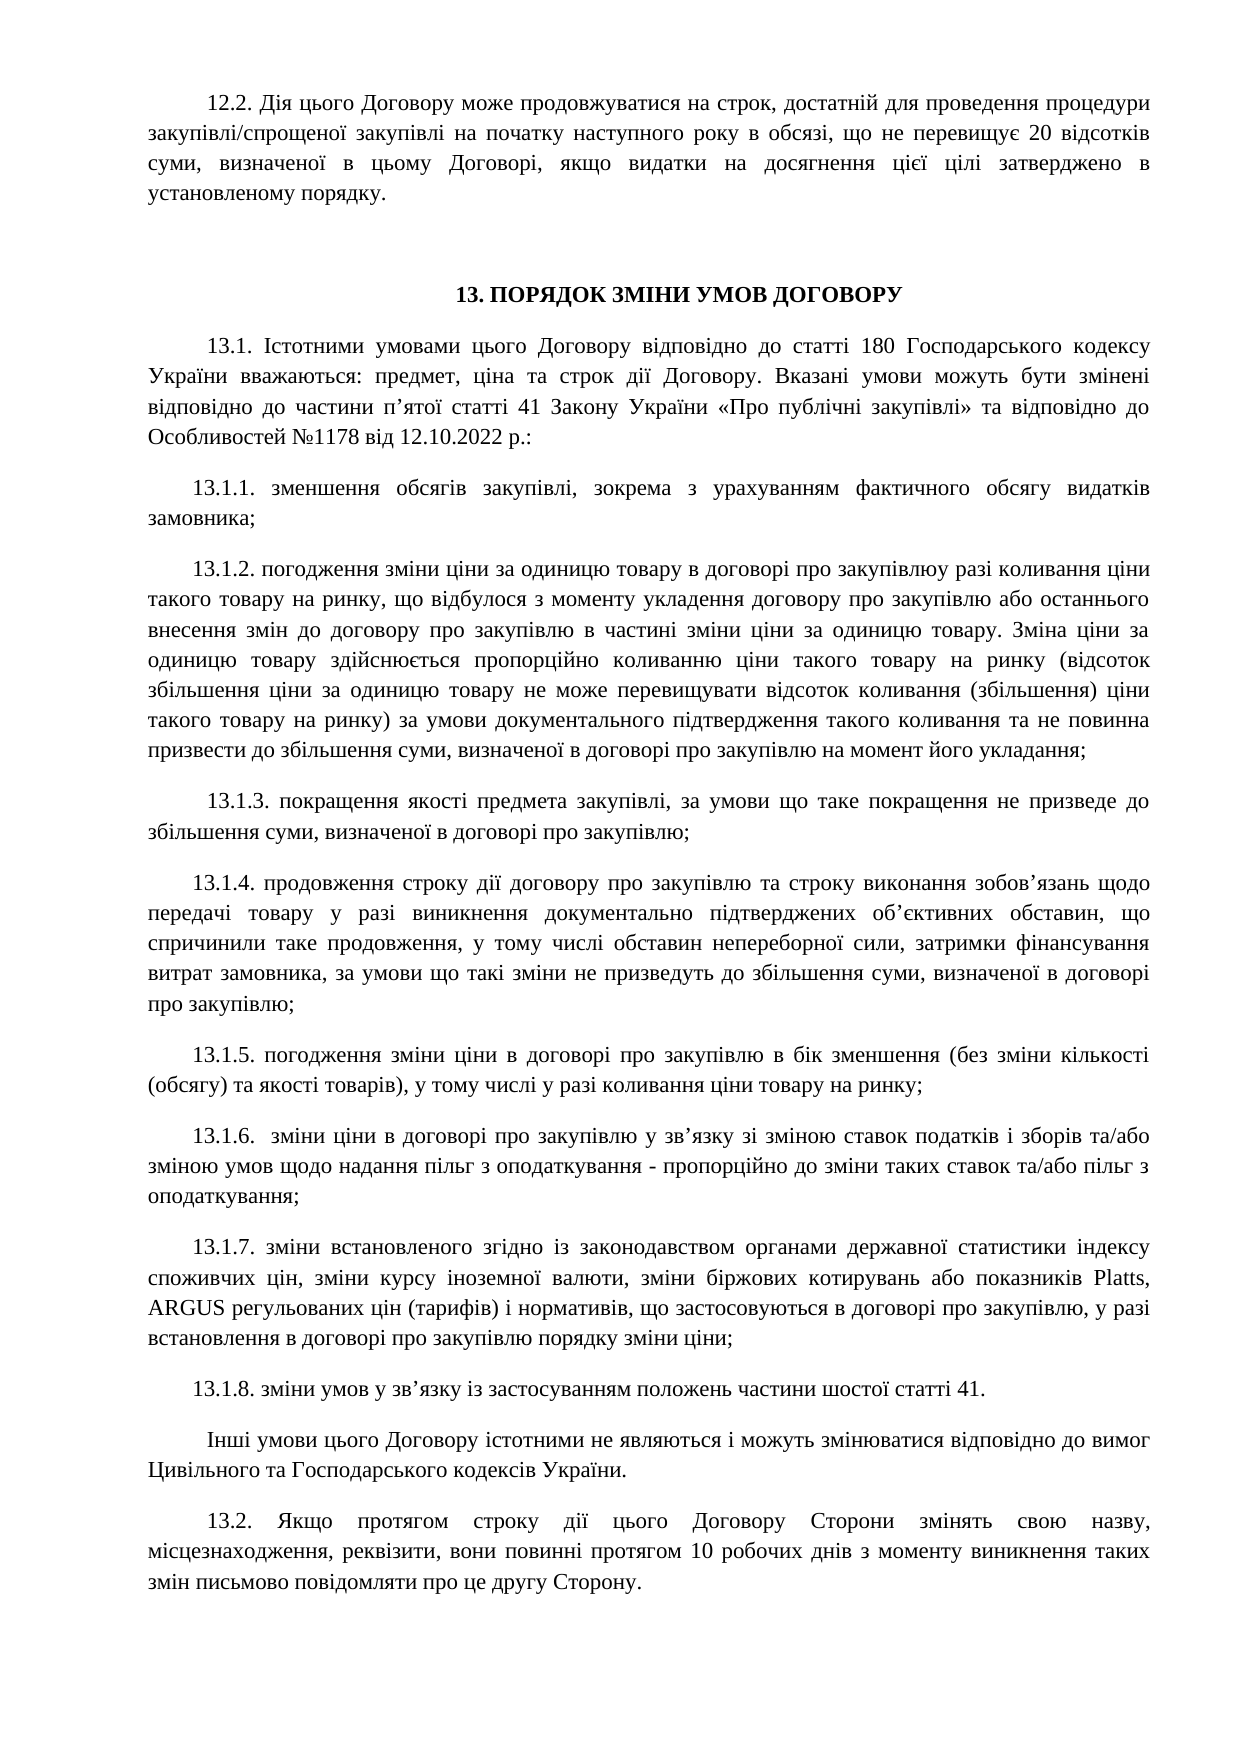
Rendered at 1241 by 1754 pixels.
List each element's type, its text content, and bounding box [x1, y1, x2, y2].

text 13.1.8. зміни умов у зв’язку із застосуванням положень частини шостої статті 41. [148, 1375, 1152, 1401]
text 13.1.7. зміни встановленого згідно із законодавством органами державної статистики індексу споживчих цін, зміни курсу іноземної валюти, зміни біржових котирувань або показників Platts, ARGUS регульованих цін (тарифів) і нормативів, що застосовуються в договорі про закупівлю, у разі встановлення в договорі про закупівлю порядку зміни ціни; [148, 1233, 1152, 1350]
text 13.1. Істотними умовами цього Договору відповідно до статті 180 Господарського кодексу України вважаються: предмет, ціна та строк дії Договору. Вказані умови можуть бути змінені відповідно до частини п’ятої статті 41 Закону України «Про публічні закупівлі» та відповідно до Особливостей №1178 від 12.10.2022 р.: [148, 332, 1152, 449]
text Інші умови цього Договору істотними не являються і можуть змінюватися відповідно до вимог Цивільного та Господарського кодексів України. [148, 1426, 1152, 1483]
text 12.2. Дія цього Договору може продовжуватися на строк, достатній для проведення процедури закупівлі/спрощеної закупівлі на початку наступного року в обсязі, що не перевищує 20 відсотків суми, визначеної в цьому Договорі, якщо видатки на досягнення цієї цілі затверджено в установленому порядку. [148, 88, 1152, 149]
text 13.1.4. продовження строку дії договору про закупівлю та строку виконання зобов’язань щодо передачі товару у разі виникнення документально підтверджених об’єктивних обставин, що спричинили таке продовження, у тому числі обставин непереборної сили, затримки фінансування витрат замовника, за умови що такі зміни не призведуть до збільшення суми, визначеної в договорі про закупівлю; [148, 869, 1152, 1016]
text 13.1.5. погодження зміни ціни в договорі про закупівлю в бік зменшення (без зміни кількості (обсягу) та якості товарів), у тому числі у разі коливання ціни товару на ринку; [148, 1041, 1152, 1097]
text 13. ПОРЯДОК ЗМІНИ УМОВ ДОГОВОРУ [148, 281, 1152, 308]
text 13.2. Якщо протягом строку дії цього Договору Сторони змінять свою назву, місцезнаходження, реквізити, вони повинні протягом 10 робочих днів з моменту виникнення таких змін письмово повідомляти про це другу Сторону. [148, 1507, 1152, 1594]
text 13.1.2. погодження зміни ціни за одиницю товару в договорі про закупівлюу разі коливання ціни такого товару на ринку, що відбулося з моменту укладення договору про закупівлю або останнього внесення змін до договору про закупівлю в частині зміни ціни за одиницю товару. Зміна ціни за одиницю товару здійснюється пропорційно коливанню ціни такого товару на ринку (відсоток збільшення ціни за одиницю товару не може перевищувати відсоток коливання (збільшення) ціни такого товару на ринку) за умови документального підтвердження такого коливання та не повинна призвести до збільшення суми, визначеної в договорі про закупівлю на момент його укладання; [148, 555, 1152, 763]
text 13.1.1. зменшення обсягів закупівлі, зокрема з урахуванням фактичного обсягу видатків замовника; [148, 474, 1152, 531]
text 12.2. Дія цього Договору може продовжуватися на строк, достатній для проведення процедури закупівлі/спрощеної закупівлі на початку наступного року в обсязі, що не перевищує 20 відсотків суми, визначеної в цьому Договорі, якщо видатки на досягнення цієї цілі затверджено в установленому порядку. [148, 175, 1152, 206]
text 13.1.3. покращення якості предмета закупівлі, за умови що таке покращення не призведе до збільшення суми, визначеної в договорі про закупівлю; [148, 787, 1152, 844]
text 13.1.6. зміни ціни в договорі про закупівлю у зв’язку зі зміною ставок податків і зборів та/або зміною умов щодо надання пільг з оподаткування - пропорційно до зміни таких ставок та/або пільг з оподаткування; [148, 1122, 1152, 1209]
